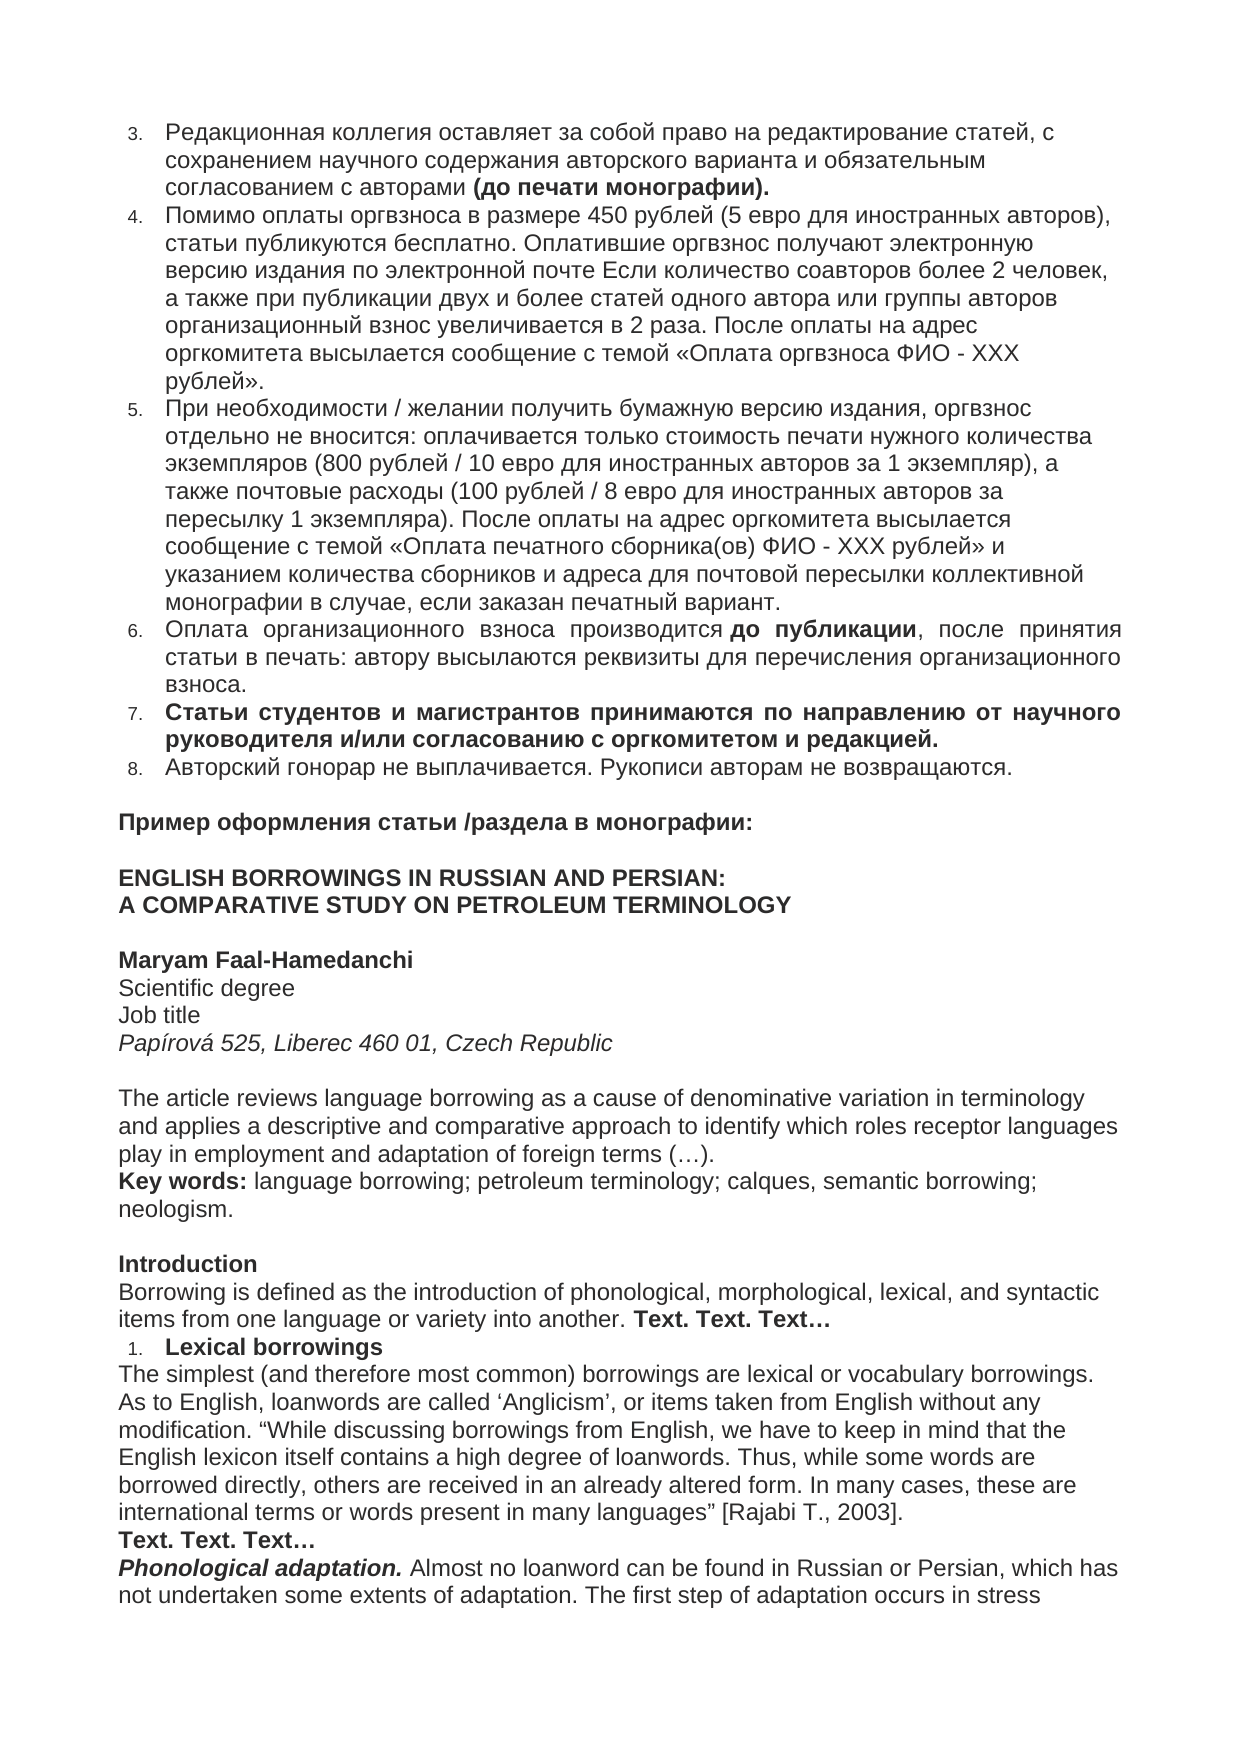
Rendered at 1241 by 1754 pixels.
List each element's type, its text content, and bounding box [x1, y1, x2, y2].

list Помимо оплаты оргвзноса в размере 450 рублей (5 евро для иностранных авторов), статьи публикуются бесплатно. Оплатившие оргвзнос получают электронную версию издания по электронной почте Если количество соавторов более 2 человек, а также при публикации двух и более статей одного автора или группы авторов организационный взнос увеличивается в 2 раза. После оплаты на адрес оргкомитета высылается сообщение с темой «Оплата оргвзноса ФИО - ХХХ рублей». [127, 201, 1122, 394]
list Авторский гонорар не выплачивается. Рукописи авторам не возвращаются. [127, 753, 1122, 781]
text Introduction [118, 1250, 1122, 1277]
text The simplest (and therefore most common) borrowings are lexical or vocabulary borrowings. As to English, loanwords are called ‘Anglicism’, or items taken from English without any modification. “While discussing borrowings from English, we have to keep in mind that the English lexicon itself contains a high degree of loanwords. Thus, while some words are borrowed directly, others are received in an already altered form. In many cases, these are international terms or words present in many languages” [Rajabi T., 2003]. [118, 1360, 1122, 1526]
text The article reviews language borrowing as a cause of denominative variation in terminology and applies a descriptive and comparative approach to identify which roles receptor languages play in employment and adaptation of foreign terms (…). [118, 1084, 1122, 1167]
list Оплата организационного взноса производится до публикации, после принятия статьи в печать: автору высылаются реквизиты для перечисления организационного взноса. [127, 615, 1122, 698]
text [118, 1553, 1122, 1609]
text Пример оформления статьи /раздела в монографии: [118, 808, 1122, 836]
list При необходимости / желании получить бумажную версию издания, оргвзнос отдельно не вносится: оплачивается только стоимость печати нужного количества экземпляров (800 рублей / 10 евро для иностранных авторов за 1 экземпляр), а также почтовые расходы (100 рублей / 8 евро для иностранных авторов за пересылку 1 экземпляра). После оплаты на адрес оргкомитета высылается сообщение с темой «Оплата печатного сборника(ов) ФИО - ХХХ рублей» и указанием количества сборников и адреса для почтовой пересылки коллективной монографии в случае, если заказан печатный вариант. [127, 394, 1122, 615]
text ENGLISH BORROWINGS IN RUSSIAN AND PERSIAN: [118, 863, 1122, 891]
text Papírová 525, Liberec 460 01, Czech Republic [118, 1029, 1122, 1057]
list Редакционная коллегия оставляет за собой право на редактирование статей, с сохранением научного содержания авторского варианта и обязательным согласованием с авторами (до печати монографии). [127, 118, 1122, 201]
text A COMPARATIVE STUDY ON PETROLEUM TERMINOLOGY [118, 891, 1122, 919]
text Scientific degree [118, 974, 1122, 1001]
text Key words: language borrowing; petroleum terminology; calques, semantic borrowing; neologism. [118, 1167, 1122, 1222]
text Maryam Faal-Hamedanchi [118, 946, 1122, 974]
list Статьи студентов и магистрантов принимаются по направлению от научного руководителя и/или согласованию с оргкомитетом и редакцией. [127, 698, 1122, 753]
text Borrowing is defined as the introduction of phonological, morphological, lexical, and syntactic items from one language or variety into another. Text. Text. Text… [118, 1277, 1122, 1333]
text Text. Text. Text… [118, 1526, 1122, 1553]
list Lexical borrowings [127, 1333, 1122, 1360]
text Job title [118, 1001, 1122, 1029]
